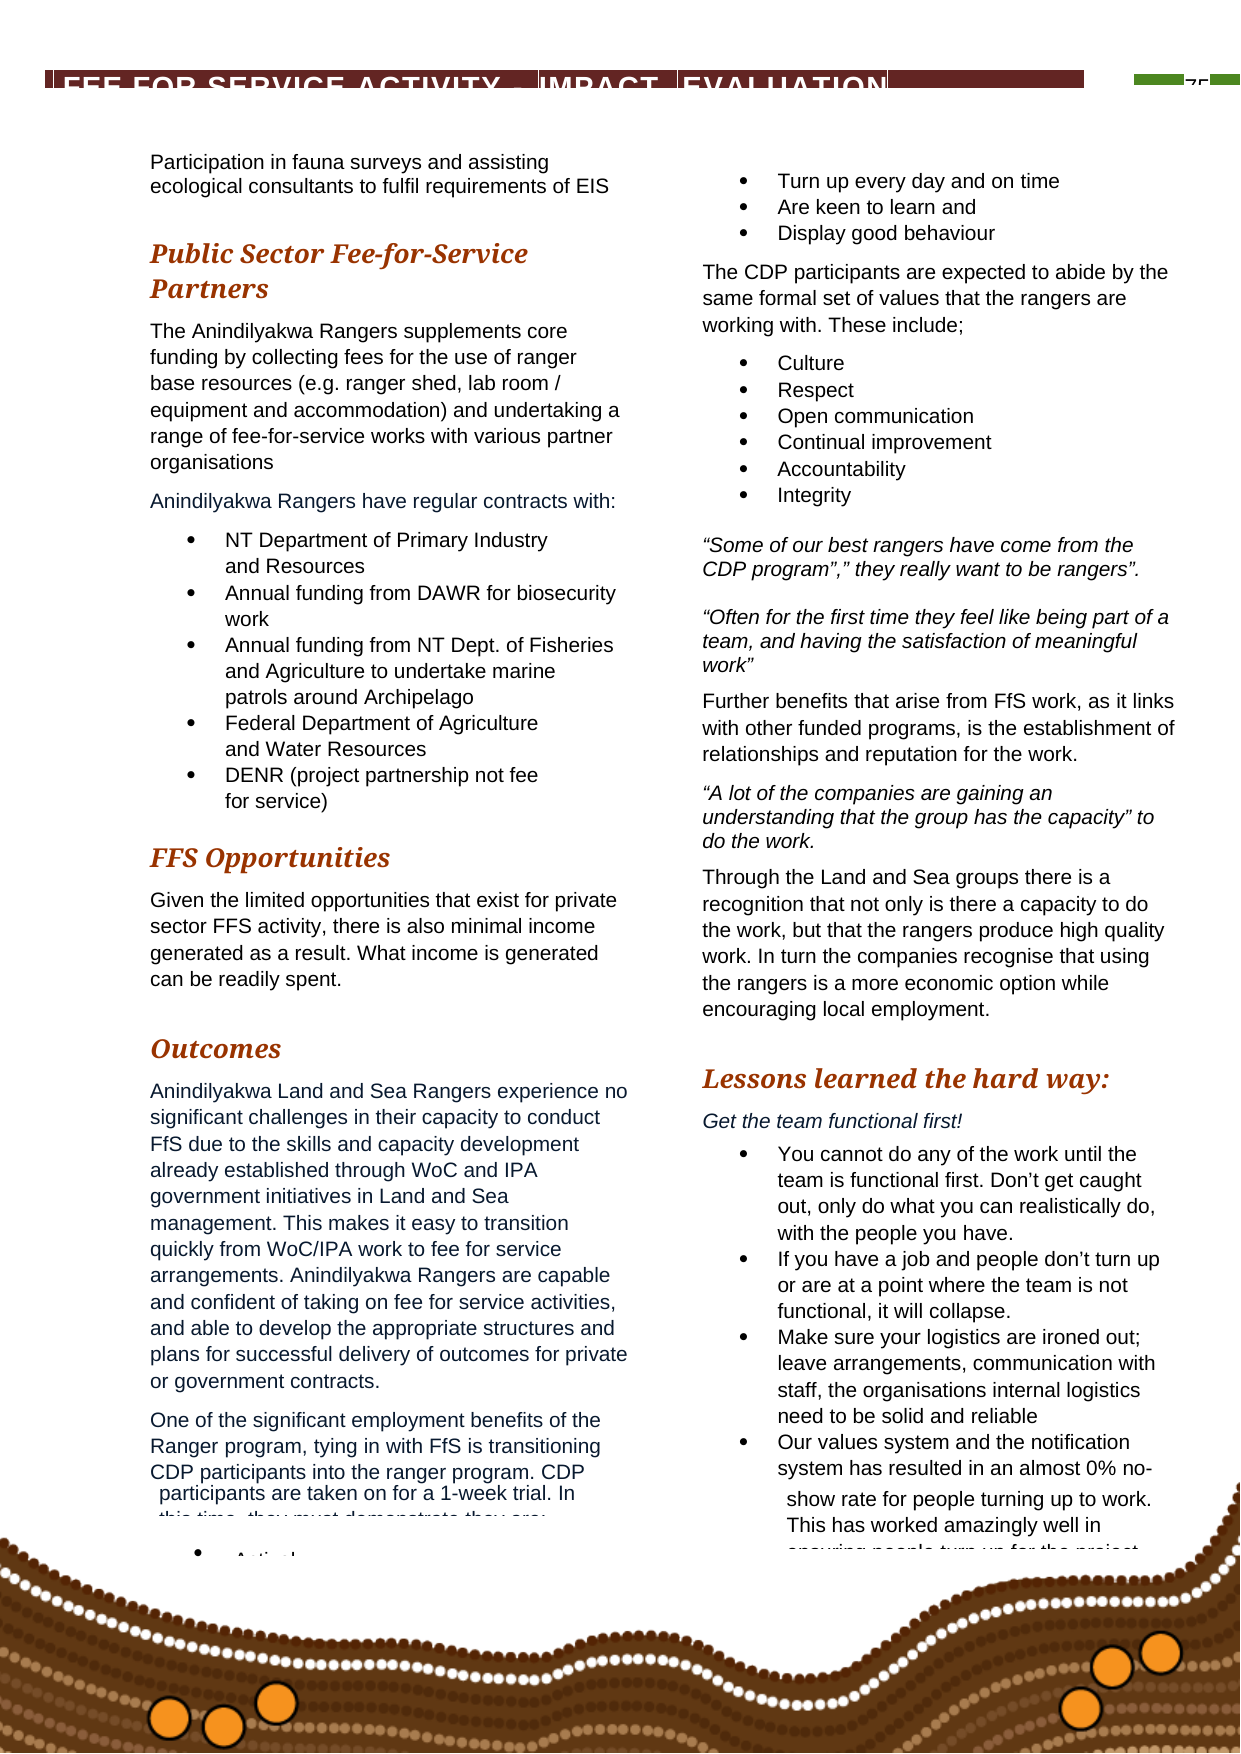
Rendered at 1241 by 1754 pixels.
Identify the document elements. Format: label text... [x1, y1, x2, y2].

list Turn up every day and on time [740, 168, 1240, 192]
list Annual funding from DAWR for biosecurity work [187, 581, 616, 631]
list NT Department of Primary Industry and Resources [187, 528, 588, 578]
text Anindilyakwa Rangers have regular contracts with: [150, 489, 628, 513]
list Annual funding from NT Dept. of Fisheries and Agriculture to undertake marine patrols around Archipelago [187, 633, 624, 709]
subtitle FFS Opportunities [150, 840, 628, 876]
text Participation in fauna surveys and assisting ecological consultants to fulfil requirements of EIS [150, 150, 612, 198]
list Are keen to learn and [740, 195, 1240, 219]
subtitle Lessons learned the hard way: [702, 1061, 1240, 1096]
list Make sure your logistics are ironed out; leave arrangements, communication with staff, the organisations internal logistics need to be solid and reliable [740, 1325, 1156, 1428]
text “A lot of the companies are gaining an understanding that the group has the capacity” to do the work. [702, 781, 1157, 853]
text Anindilyakwa Land and Sea Rangers experience no significant challenges in their capacity to conduct FfS due to the skills and capacity development already established through WoC and IPA government initiatives in Land and Sea management. This makes it easy to transition quickly from WoC/IPA work to fee for service arrangements. Anindilyakwa Rangers are capable and confident of taking on fee for service activities, and able to develop the appropriate structures and plans for successful delivery of outcomes for private or government contracts. [150, 1079, 630, 1393]
list If you have a job and people don’t turn up or are at a point where the team is not functional, it will collapse. [740, 1247, 1161, 1323]
list Display good behaviour [740, 221, 1240, 245]
text Further benefits that arise from FfS work, as it links with other funded programs, is the establishment of relationships and reputation for the work. [702, 689, 1175, 766]
picture [0, 1482, 1240, 1753]
list You cannot do any of the work until the team is functional first. Don’t get caught out, only do what you can realistically do, with the people you have. [740, 1141, 1156, 1244]
subtitle Public Sector Fee-for-Service Partners [150, 235, 543, 306]
subtitle Outcomes [150, 1031, 628, 1066]
text Get the team functional first! [702, 1109, 1240, 1133]
list Federal Department of Agriculture and Water Resources [187, 711, 579, 761]
list Continual improvement [740, 430, 1240, 454]
text “Often for the first time they feel like being part of a team, and having the satisfaction of meaningful work” [702, 605, 1172, 677]
list DENR (project partnership not fee for service) [187, 763, 568, 813]
text One of the significant employment benefits of the Ranger program, tying in with FfS is transitioning CDP participants into the ranger program. CDP [150, 1407, 601, 1484]
list Respect [740, 377, 1240, 402]
list Accountability [740, 456, 1240, 480]
text Given the limited opportunities that exist for private sector FFS activity, there is also minimal income generated as a result. What income is generated can be readily spent. [150, 888, 620, 991]
text “Some of our best rangers have come from the CDP program”,” they really want to be rangers”. [702, 533, 1143, 581]
list Culture [740, 351, 1240, 375]
list Integrity [740, 483, 1240, 507]
list Open communication [740, 404, 1240, 428]
text The Anindilyakwa Rangers supplements core funding by collecting fees for the use of ranger base resources (e.g. ranger shed, lab room / equipment and accommodation) and undertaking a range of fee-for-service works with various partner organisations [150, 318, 628, 474]
text Through the Land and Sea groups there is a recognition that not only is there a capacity to do the work, but that the rangers produce high quality work. In turn the companies recognise that using the rangers is a more economic option while encouraging local employment. [702, 865, 1167, 1021]
list Our values system and the notification system has resulted in an almost 0% no- [740, 1430, 1153, 1480]
text The CDP participants are expected to abide by the same formal set of values that the rangers are working with. These include; [702, 260, 1171, 336]
